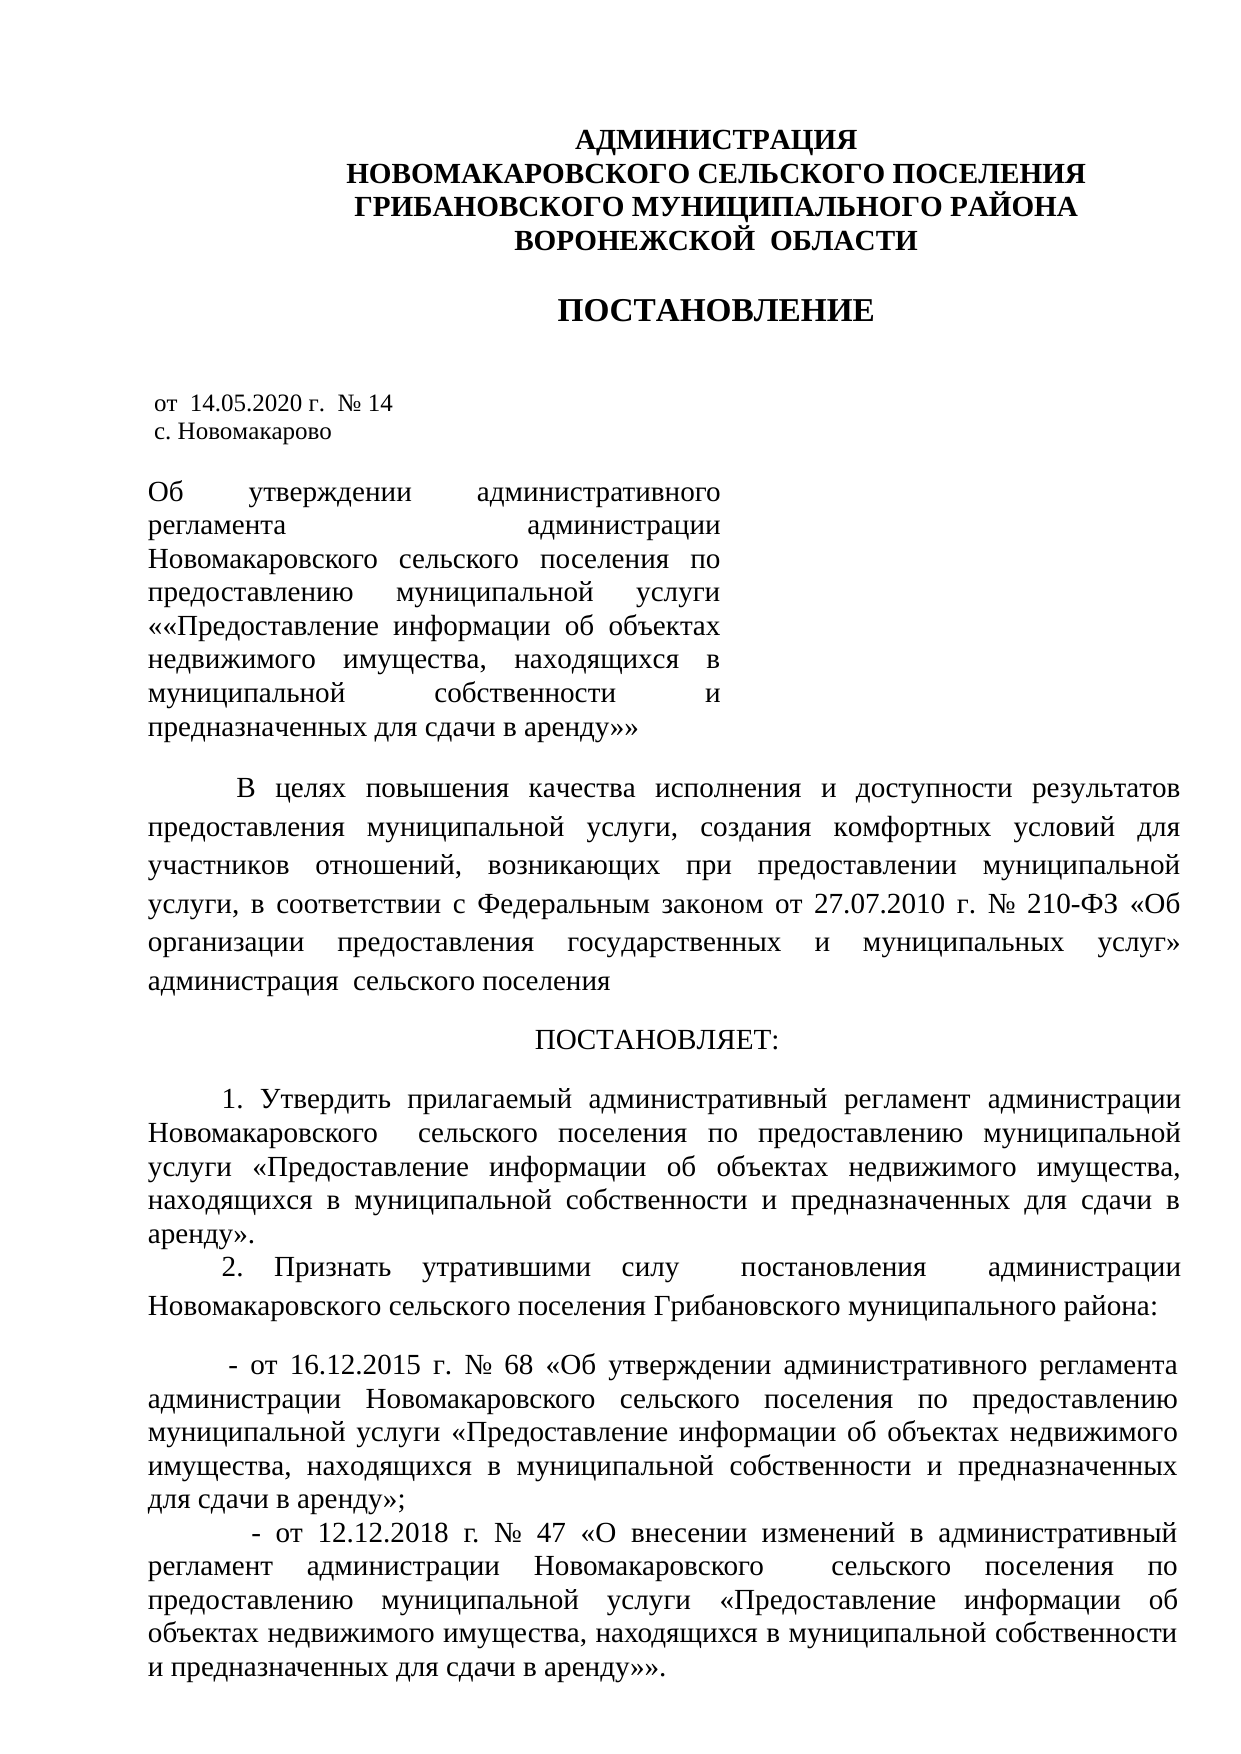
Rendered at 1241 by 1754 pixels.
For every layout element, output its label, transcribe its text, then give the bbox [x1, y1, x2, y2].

text НОВОМАКАРОВСКОГО СЕЛЬСКОГО ПОСЕЛЕНИЯ [177, 156, 1181, 189]
title - от 16.12.2015 г. № 68 «Об утверждении административного регламента администрации Новомакаровского сельского поселения по предоставлению муниципальной услуги «Предоставление информации об объектах недвижимого имущества, находящихся в муниципальной собственности и предназначенных для сдачи в аренду»; [148, 1347, 1178, 1515]
text с. Новомакарово [148, 416, 1181, 445]
text ПОСТАНОВЛЕНИЕ [177, 290, 1181, 328]
title 1. Утвердить прилагаемый административный регламент администрации Новомакаровского сельского поселения по предоставлению муниципальной услуги «Предоставление информации об объектах недвижимого имущества, находящихся в муниципальной собственности и предназначенных для сдачи в аренду». [148, 1082, 1181, 1249]
title - от 12.12.2018 г. № 47 «О внесении изменений в административный регламент администрации Новомакаровского сельского поселения по предоставлению муниципальной услуги «Предоставление информации об объектах недвижимого имущества, находящихся в муниципальной собственности и предназначенных для сдачи в аренду»». [148, 1515, 1178, 1683]
text ПОСТАНОВЛЯЕТ: [177, 1022, 1181, 1056]
title Об утверждении административного регламента администрации Новомакаровского сельского поселения по предоставлению муниципальной услуги ««Предоставление информации об объектах недвижимого имущества, находящихся в муниципальной собственности и предназначенных для сдачи в аренду»» [148, 474, 721, 742]
text ВОРОНЕЖСКОЙ ОБЛАСТИ [177, 223, 1181, 256]
text от 14.05.2020 г. № 14 [148, 388, 1181, 416]
text ГРИБАНОВСКОГО МУНИЦИПАЛЬНОГО РАЙОНА [177, 189, 1181, 223]
text АДМИНИСТРАЦИЯ [177, 122, 1181, 156]
text В целях повышения качества исполнения и доступности результатов предоставления муниципальной услуги, создания комфортных условий для участников отношений, возникающих при предоставлении муниципальной услуги, в соответствии с Федеральным законом от 27.07.2010 г. № 210-ФЗ «Об организации предоставления государственных и муниципальных услуг» администрация сельского поселения [148, 770, 1181, 996]
text 2. Признать утратившими силу постановления администрации Новомакаровского сельского поселения Грибановского муниципального района: [148, 1249, 1181, 1321]
